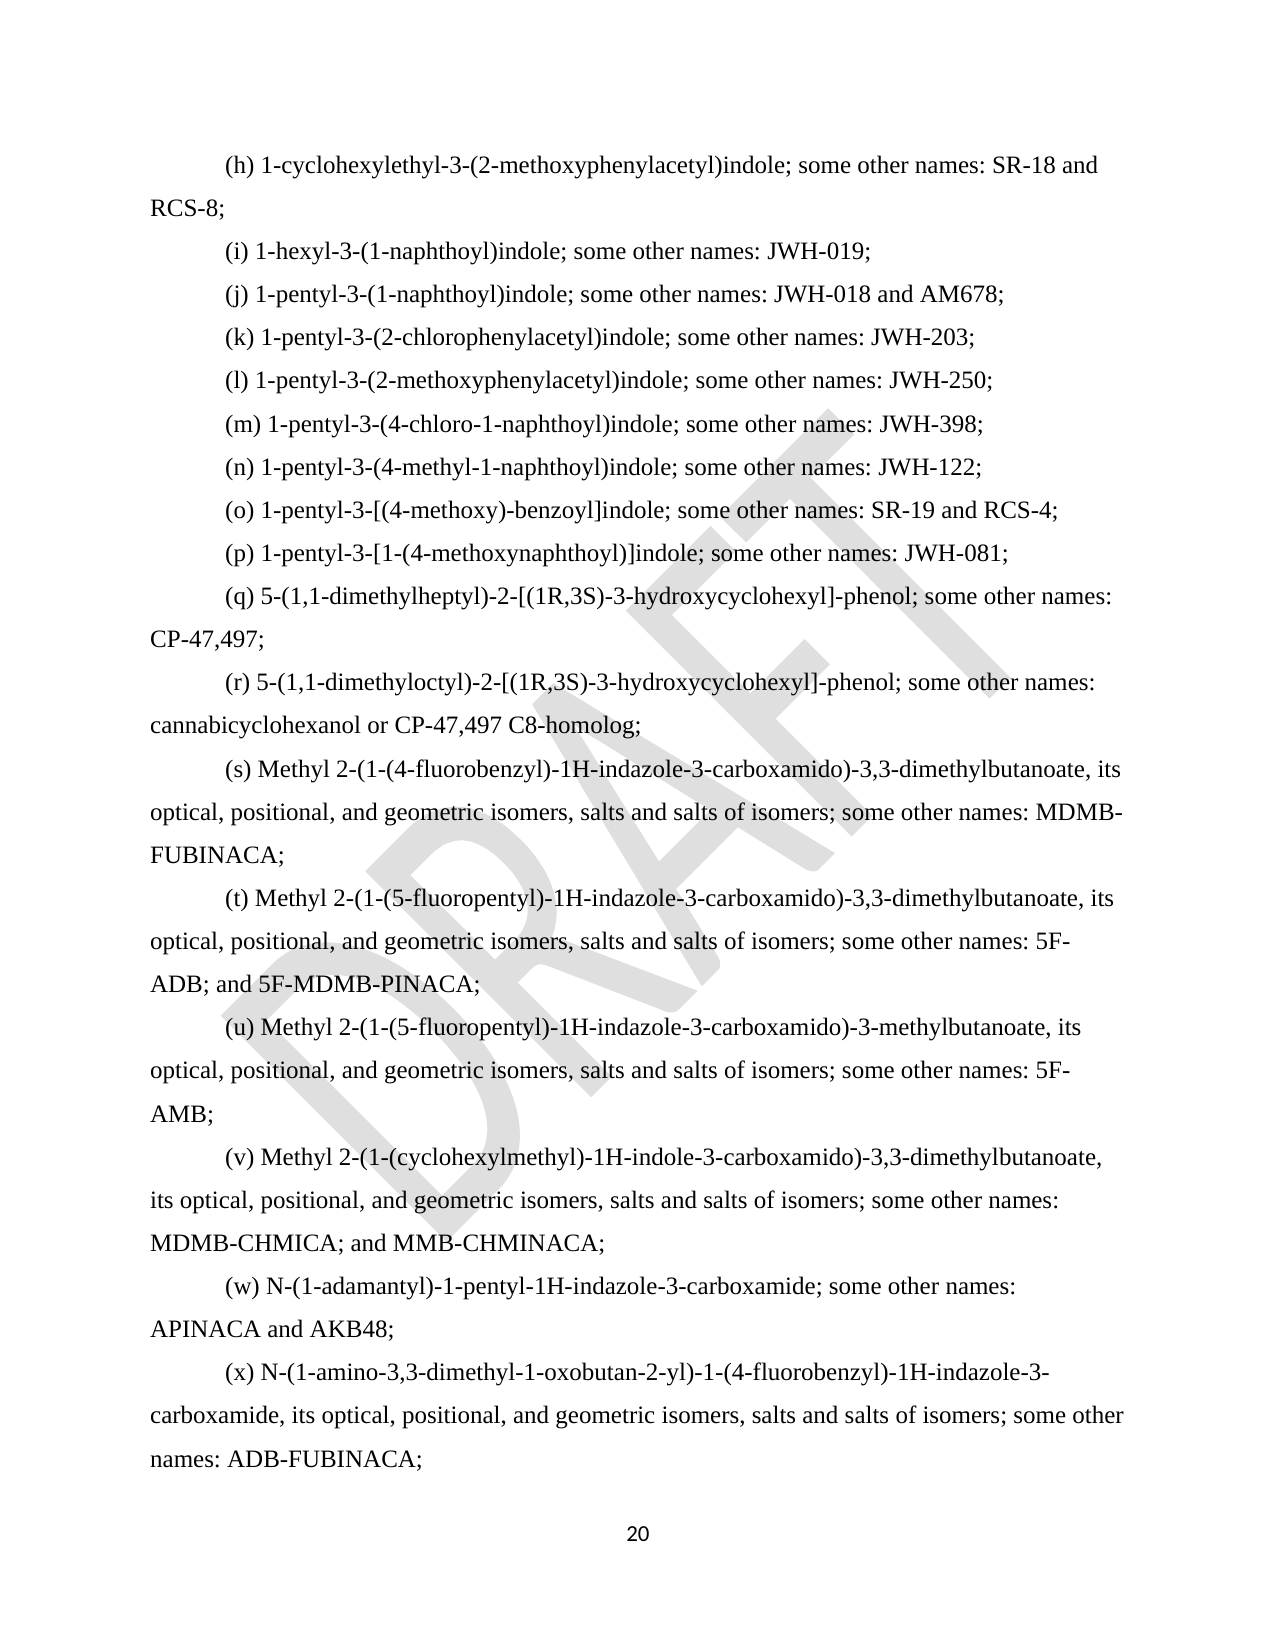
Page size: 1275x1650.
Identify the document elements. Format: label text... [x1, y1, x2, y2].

text (x) N-(1-amino-3,3-dimethyl-1-oxobutan-2-yl)-1-(4-fluorobenzyl)-1H-indazole-3-carboxamide, its optical, positional, and geometric isomers, salts and salts of isomers; some other names: ADB-FUBINACA; [150, 1357, 1125, 1472]
text (h) 1-cyclohexylethyl-3-(2-methoxyphenylacetyl)indole; some other names: SR-18 and RCS-8; [150, 150, 1125, 222]
text (r) 5-(1,1-dimethyloctyl)-2-[(1R,3S)-3-hydroxycyclohexyl]-phenol; some other names: cannabicyclohexanol or CP-47,497 C8-homolog; [150, 667, 1125, 739]
text (q) 5-(1,1-dimethylheptyl)-2-[(1R,3S)-3-hydroxycyclohexyl]-phenol; some other names: CP-47,497; [150, 581, 1125, 653]
text (l) 1-pentyl-3-(2-methoxyphenylacetyl)indole; some other names: JWH-250; [150, 366, 1125, 394]
text (v) Methyl 2-(1-(cyclohexylmethyl)-1H-indole-3-carboxamido)-3,3-dimethylbutanoate, its optical, positional, and geometric isomers, salts and salts of isomers; some other names: MDMB-CHMICA; and MMB-CHMINACA; [150, 1142, 1125, 1257]
text (n) 1-pentyl-3-(4-methyl-1-naphthoyl)indole; some other names: JWH-122; [150, 452, 1125, 481]
text (u) Methyl 2-(1-(5-fluoropentyl)-1H-indazole-3-carboxamido)-3-methylbutanoate, its optical, positional, and geometric isomers, salts and salts of isomers; some other names: 5F-AMB; [150, 1012, 1125, 1127]
text (k) 1-pentyl-3-(2-chlorophenylacetyl)indole; some other names: JWH-203; [150, 322, 1125, 351]
text (i) 1-hexyl-3-(1-naphthoyl)indole; some other names: JWH-019; [150, 236, 1125, 265]
text (s) Methyl 2-(1-(4-fluorobenzyl)-1H-indazole-3-carboxamido)-3,3-dimethylbutanoate, its optical, positional, and geometric isomers, salts and salts of isomers; some other names: MDMB-FUBINACA; [150, 754, 1125, 869]
text (m) 1-pentyl-3-(4-chloro-1-naphthoyl)indole; some other names: JWH-398; [150, 409, 1125, 437]
text (t) Methyl 2-(1-(5-fluoropentyl)-1H-indazole-3-carboxamido)-3,3-dimethylbutanoate, its optical, positional, and geometric isomers, salts and salts of isomers; some other names: 5F-ADB; and 5F-MDMB-PINACA; [150, 883, 1125, 998]
text (w) N-(1-adamantyl)-1-pentyl-1H-indazole-3-carboxamide; some other names: APINACA and AKB48; [150, 1271, 1125, 1343]
text (p) 1-pentyl-3-[1-(4-methoxynaphthoyl)]indole; some other names: JWH-081; [150, 538, 1125, 567]
text (o) 1-pentyl-3-[(4-methoxy)-benzoyl]indole; some other names: SR-19 and RCS-4; [150, 495, 1125, 524]
text (j) 1-pentyl-3-(1-naphthoyl)indole; some other names: JWH-018 and AM678; [150, 279, 1125, 308]
